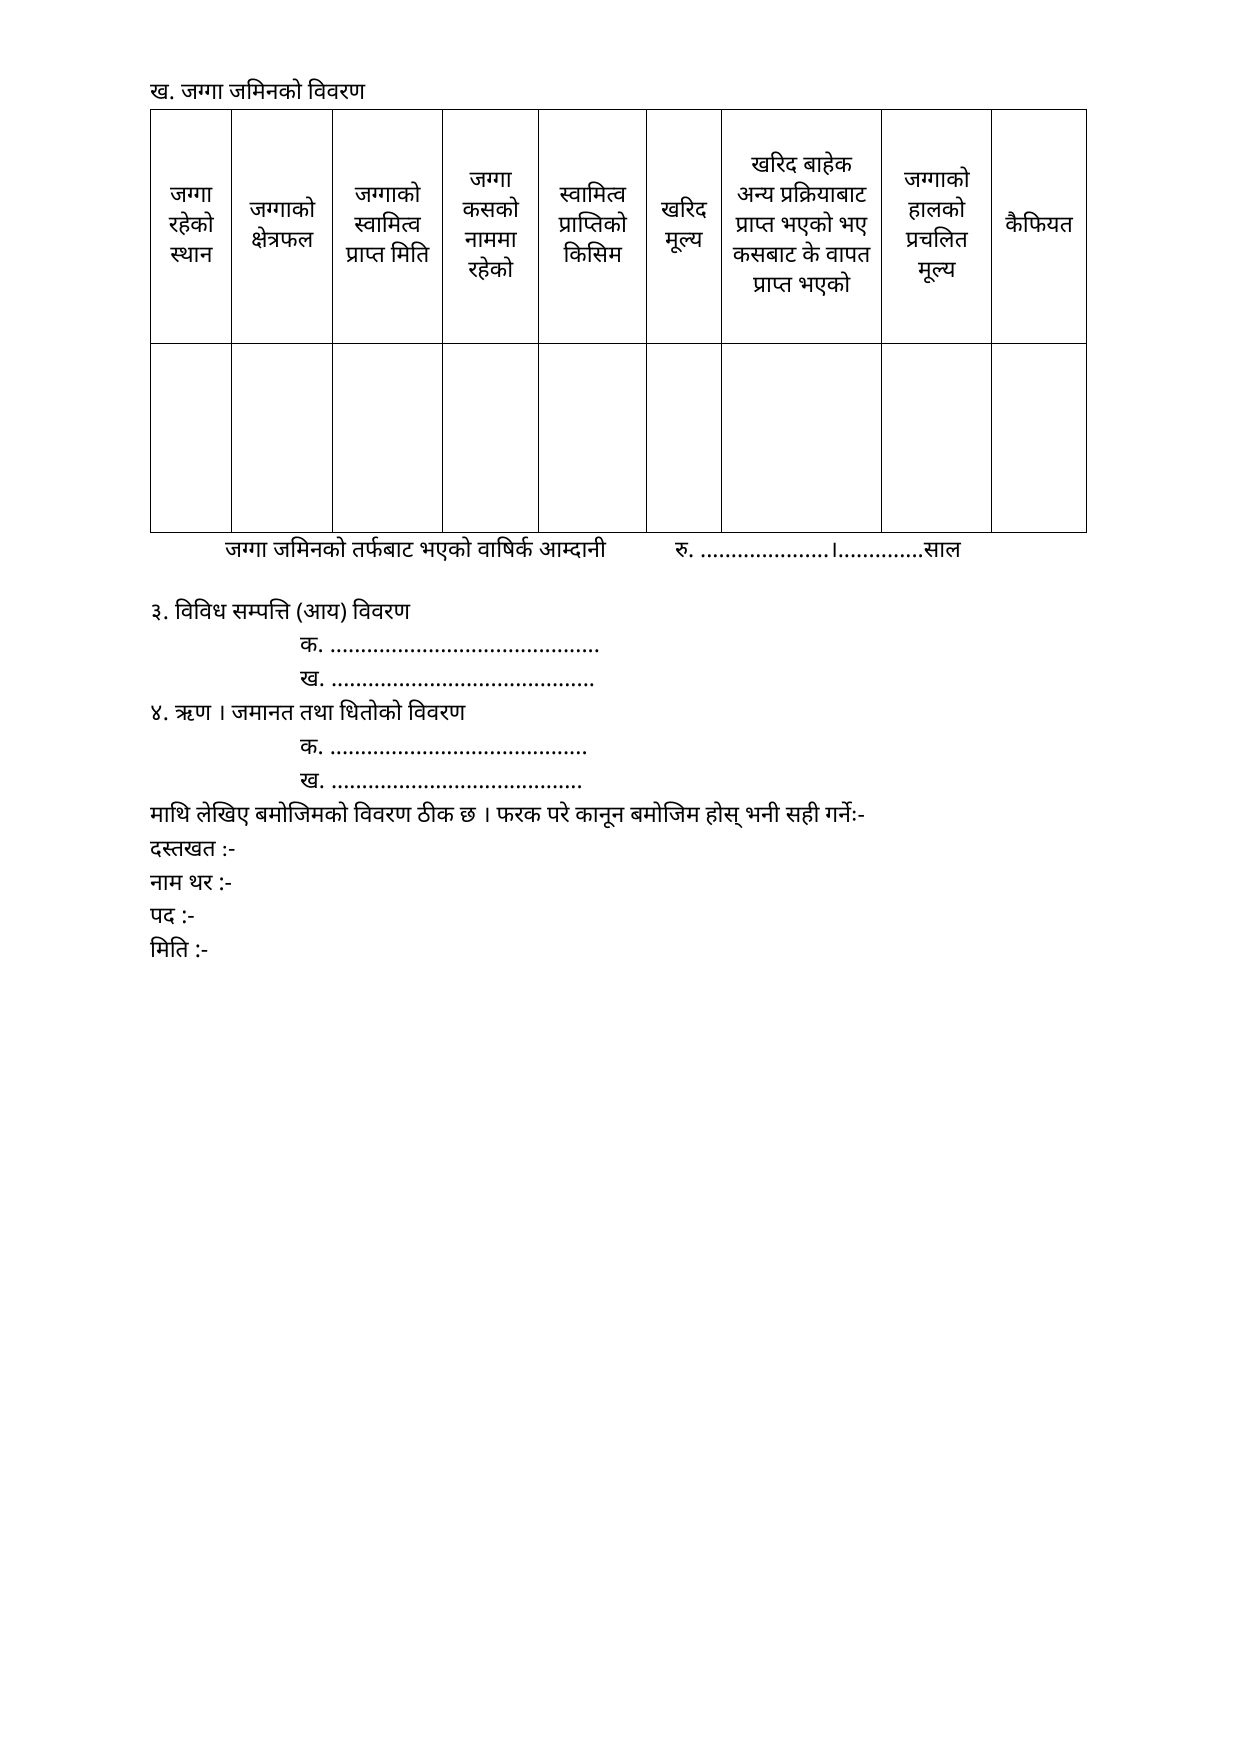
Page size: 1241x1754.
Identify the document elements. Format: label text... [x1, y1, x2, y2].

text मिति :- [150, 933, 1090, 967]
table_header जग्गा रहेको स्थान [151, 110, 231, 343]
table_cell [232, 344, 332, 532]
table_cell [647, 344, 721, 532]
text ३. विविध सम्पत्ति (आय) विवरण [150, 594, 1090, 628]
text ख. ........................................... [150, 662, 1090, 696]
text पद :- [150, 899, 1090, 933]
table_cell [539, 344, 646, 532]
text माथि लेखिए बमोजिमको विवरण ठीक छ । फरक परे कानून बमोजिम होस् भनी सही गर्नेः- [150, 798, 1090, 832]
table_header जग्गाको हालको प्रचलित मूल्य [882, 110, 991, 343]
text क. ............................................ [150, 628, 1090, 662]
table_header कैफियत [992, 110, 1086, 343]
table_cell [443, 344, 538, 532]
text क. .......................................... [150, 730, 1090, 764]
text ख. ......................................... [150, 764, 1090, 798]
table_cell [882, 344, 991, 532]
table_header स्वामित्व प्राप्तिको किसिम [539, 110, 646, 343]
text ख. जग्गा जमिनको विवरण [150, 75, 1090, 109]
table_header जग्गा कसको नाममा रहेको [443, 110, 538, 343]
table_cell [992, 344, 1086, 532]
table_header जग्गाको क्षेत्रफल [232, 110, 332, 343]
table_cell [722, 344, 881, 532]
table_header खरिद मूल्य [647, 110, 721, 343]
table_header खरिद बाहेक अन्य प्रक्रियाबाट प्राप्त भएको भए कसबाट के वापत प्राप्त भएको [722, 110, 881, 343]
text दस्तखत :- [150, 832, 1090, 865]
text जग्गा जमिनको तर्फबाट भएको वाषिर्क आम्दानी रु. .....................।..............साल [150, 533, 1090, 567]
text नाम थर :- [150, 865, 1090, 899]
table_cell [333, 344, 442, 532]
text ४. ऋण । जमानत तथा धितोको विवरण [150, 696, 1090, 730]
table_header जग्गाको स्वामित्व प्राप्त मिति [333, 110, 442, 343]
table_cell [151, 344, 231, 532]
